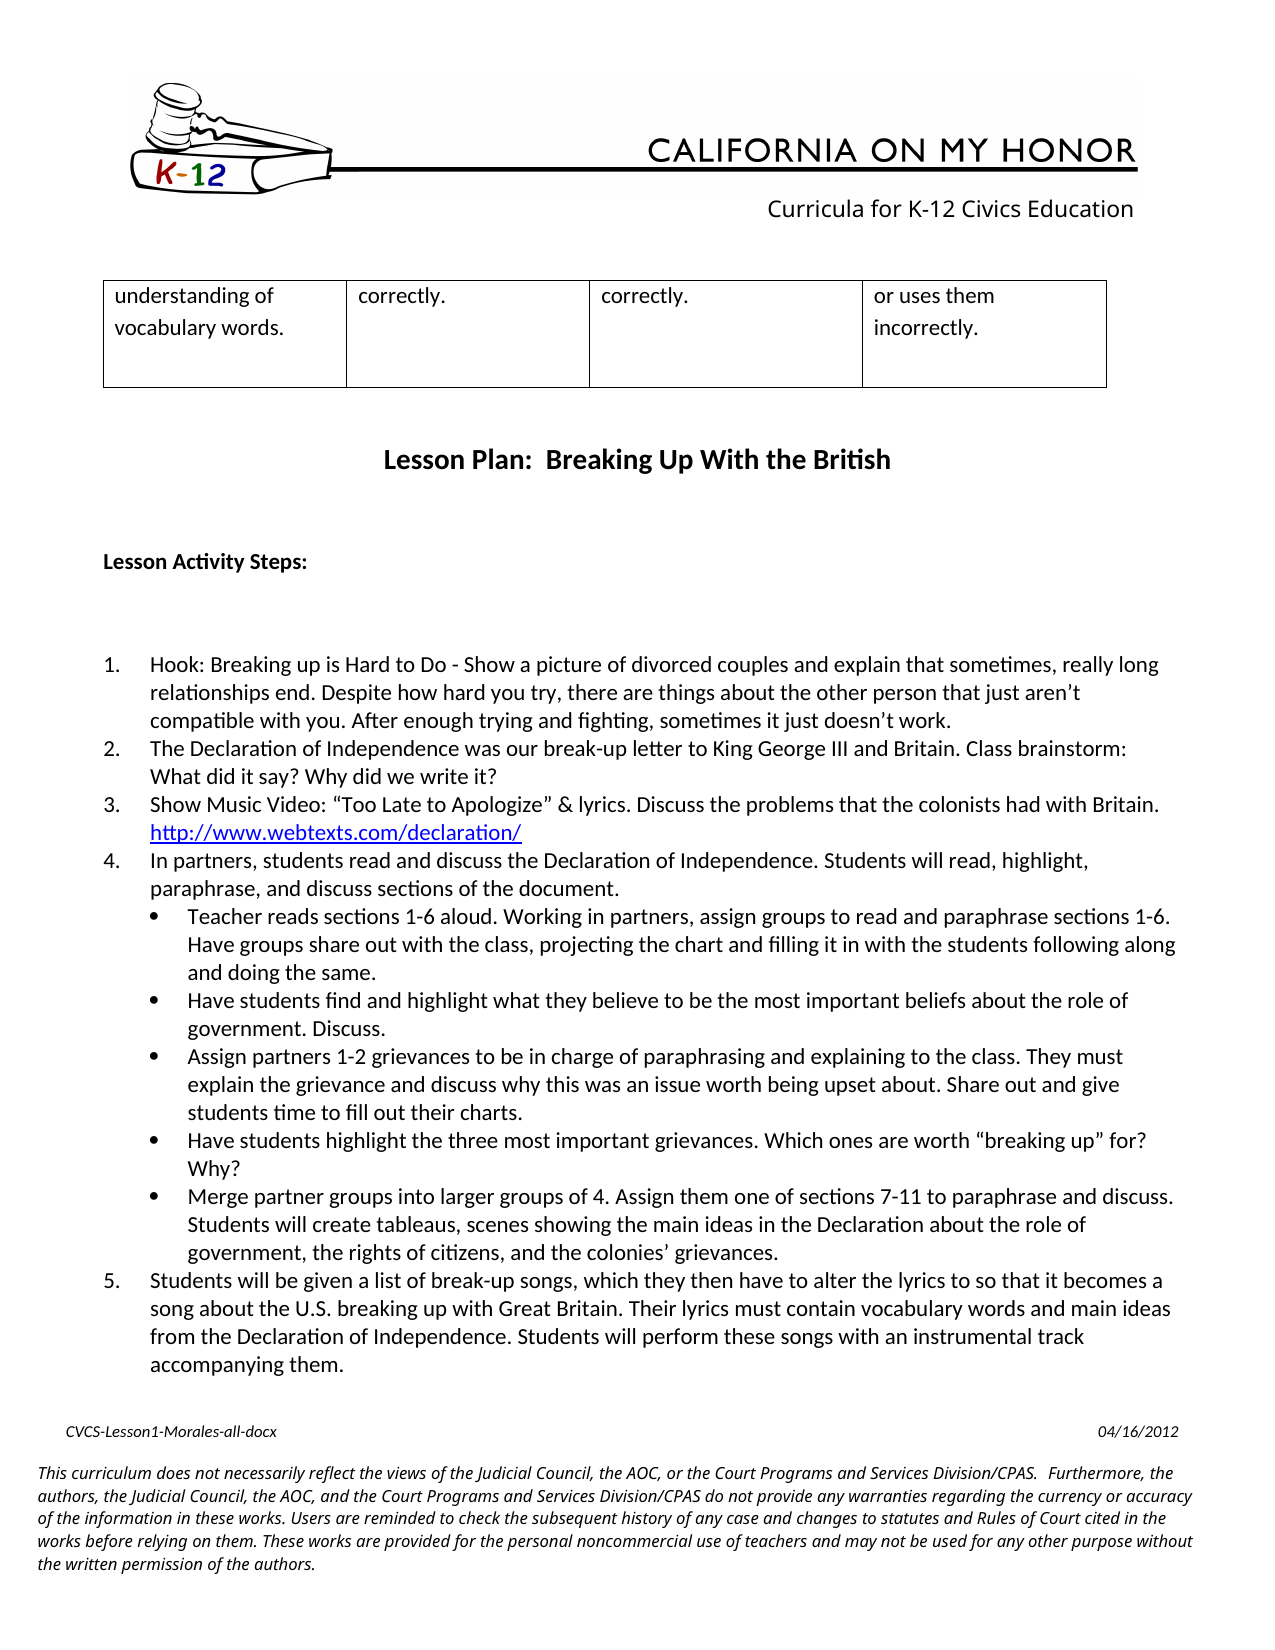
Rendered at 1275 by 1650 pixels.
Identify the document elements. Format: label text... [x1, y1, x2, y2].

picture [126, 78, 1139, 198]
list Have students highlight the three most important grievances. Which ones are worth “breaking up” for? Why? [150, 1126, 1181, 1182]
table_cell Lyrics demonstrate advanced understanding of vocabulary words. [104, 281, 346, 387]
list Have students find and highlight what they believe to be the most important beliefs about the role of government. Discuss. [150, 986, 1181, 1042]
list Students will be given a list of break-up songs, which they then have to alter the lyrics to so that it becomes a song about the U.S. breaking up with Great Britain. Their lyrics must contain vocabulary words and main ideas from the Declaration of Independence. Students will perform these songs with an instrumental track accompanying them. [103, 1266, 1181, 1378]
list Show Music Video: “Too Late to Apologize” & lyrics. Discuss the problems that the colonists had with Britain. http://www.webtexts.com/declaration/ [103, 790, 1181, 846]
list Hook: Breaking up is Hard to Do - Show a picture of divorced couples and explain that sometimes, really long relationships end. Despite how hard you try, there are things about the other person that just aren’t compatible with you. After enough trying and fighting, sometimes it just doesn’t work. [103, 650, 1181, 734]
list Merge partner groups into larger groups of 4. Assign them one of sections 7-11 to paraphrase and discuss. Students will create tableaus, scenes showing the main ideas in the Declaration about the role of government, the rights of citizens, and the colonies’ grievances. [150, 1182, 1181, 1266]
table_cell Song attempts to use vocabulary words correctly. [590, 281, 862, 387]
text Lesson Activity Steps: [103, 547, 1181, 575]
table_cell Song either does not use vocabulary words, or uses them incorrectly. [863, 281, 1106, 387]
table_cell Song uses various vocabulary words correctly. [347, 281, 589, 387]
list The Declaration of Independence was our break-up letter to King George III and Britain. Class brainstorm: What did it say? Why did we write it? [103, 734, 1181, 790]
text Lesson Plan: Breaking Up With the British [150, 441, 1125, 477]
list In partners, students read and discuss the Declaration of Independence. Students will read, highlight, paraphrase, and discuss sections of the document. [103, 846, 1181, 902]
list Teacher reads sections 1-6 aloud. Working in partners, assign groups to read and paraphrase sections 1-6. Have groups share out with the class, projecting the chart and filling it in with the students following along and doing the same. [150, 902, 1181, 986]
list Assign partners 1-2 grievances to be in charge of paraphrasing and explaining to the class. They must explain the grievance and discuss why this was an issue worth being upset about. Share out and give students time to fill out their charts. [150, 1042, 1181, 1126]
